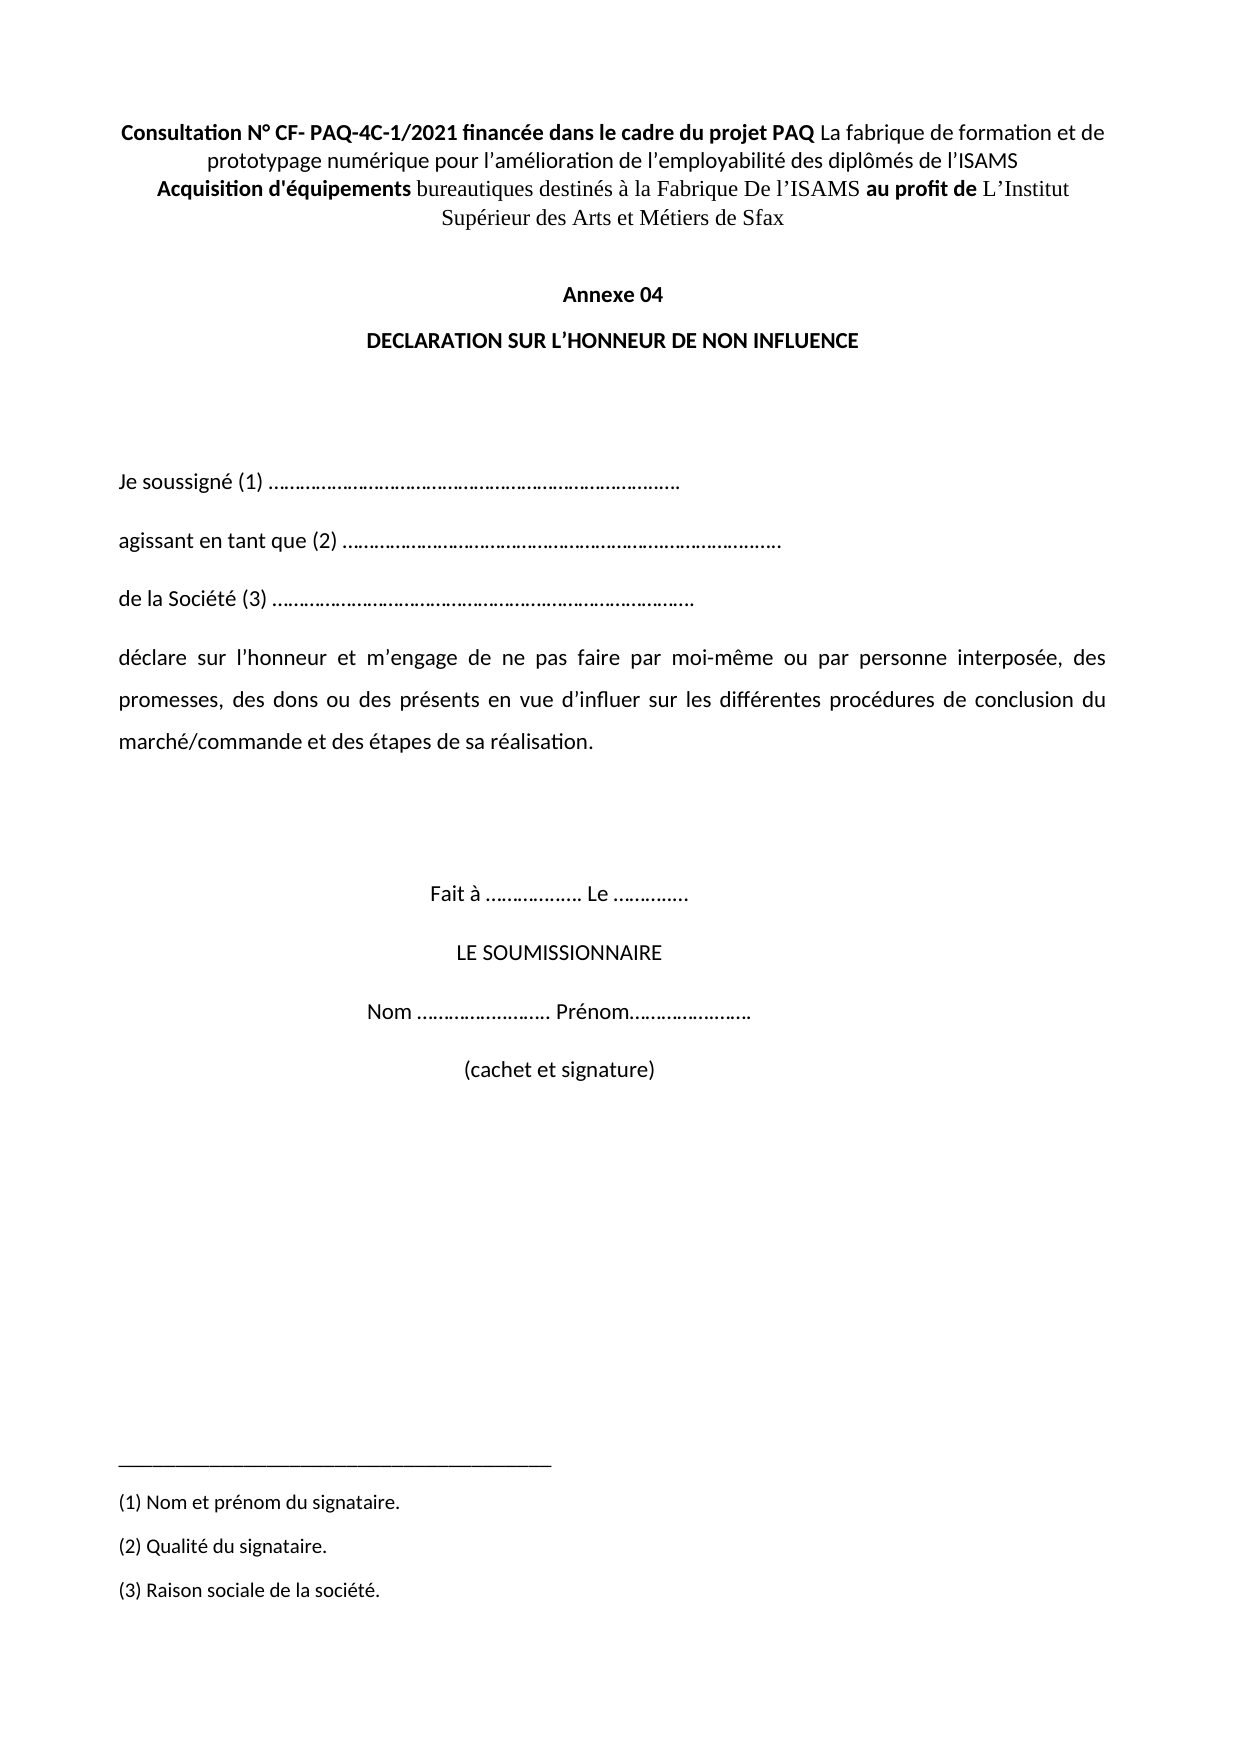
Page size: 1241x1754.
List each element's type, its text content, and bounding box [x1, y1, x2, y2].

text (3) Raison sociale de la société. [118, 1577, 1107, 1603]
text DECLARATION SUR L’HONNEUR DE NON INFLUENCE [118, 327, 1107, 354]
text (2) Qualité du signataire. [118, 1533, 1107, 1558]
text agissant en tant que (2) …………………………………………………….……………..….. [118, 526, 1107, 554]
text déclare sur l’honneur et m’engage de ne pas faire par moi-même ou par personne interposée, des promesses, des dons ou des présents en vue d’influer sur les différentes procédures de conclusion du marché/commande et des étapes de sa réalisation. [118, 643, 1107, 755]
text de la Société (3) …………………………………………….………………………. [118, 584, 1107, 612]
text Nom ……………..…….. Prénom…………….……. [118, 997, 1001, 1025]
text ______________________________________ [118, 1442, 1107, 1470]
text Je soussigné (1) ………………………………………………………………..…. [118, 467, 1107, 495]
text (1) Nom et prénom du signataire. [118, 1489, 1107, 1514]
text Acquisition d'équipements bureautiques destinés à la Fabrique De l’ISAMS au profit de L’Institut Supérieur des Arts et Métiers de Sfax [118, 174, 1107, 231]
text (cachet et signature) [118, 1055, 1001, 1083]
text Annexe 04 [118, 280, 1107, 308]
text Consultation N° CF- PAQ-4C-1/2021 financée dans le cadre du projet PAQ La fabrique de formation et de prototypage numérique pour l’amélioration de l’employabilité des diplômés de l’ISAMS [118, 118, 1107, 174]
text LE SOUMISSIONNAIRE [118, 938, 1001, 966]
text Fait à …………..…. Le ………..… [118, 879, 1001, 907]
